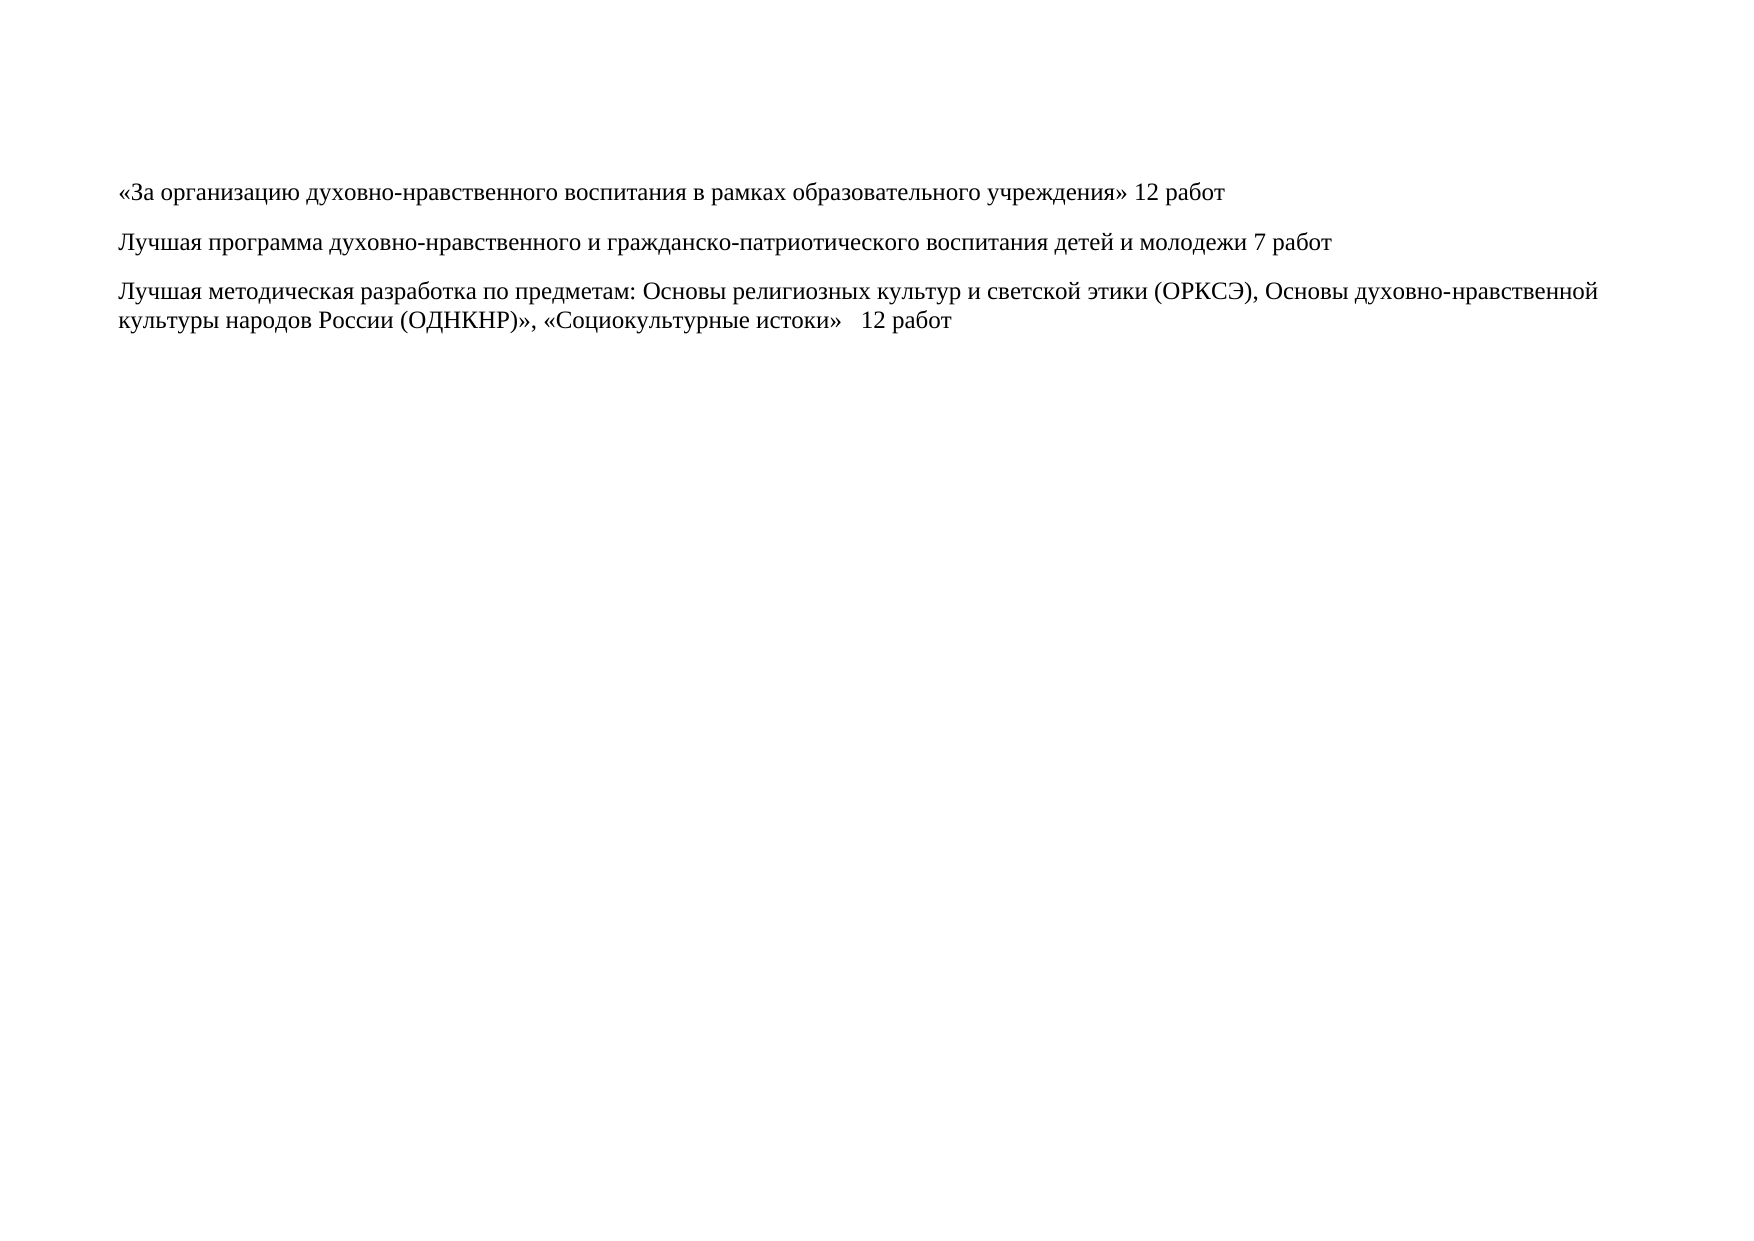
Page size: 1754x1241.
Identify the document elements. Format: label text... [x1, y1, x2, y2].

text Лучшая методическая разработка по предметам: Основы религиозных культур и светской этики (ОРКСЭ), Основы духовно-нравственной культуры народов России (ОДНКНР)», «Социокультурные истоки» 12 работ [118, 276, 1636, 334]
text Лучшая программа духовно-нравственного и гражданско-патриотического воспитания детей и молодежи 7 работ [118, 227, 1636, 256]
text «За организацию духовно-нравственного воспитания в рамках образовательного учреждения» 12 работ [118, 177, 1636, 206]
